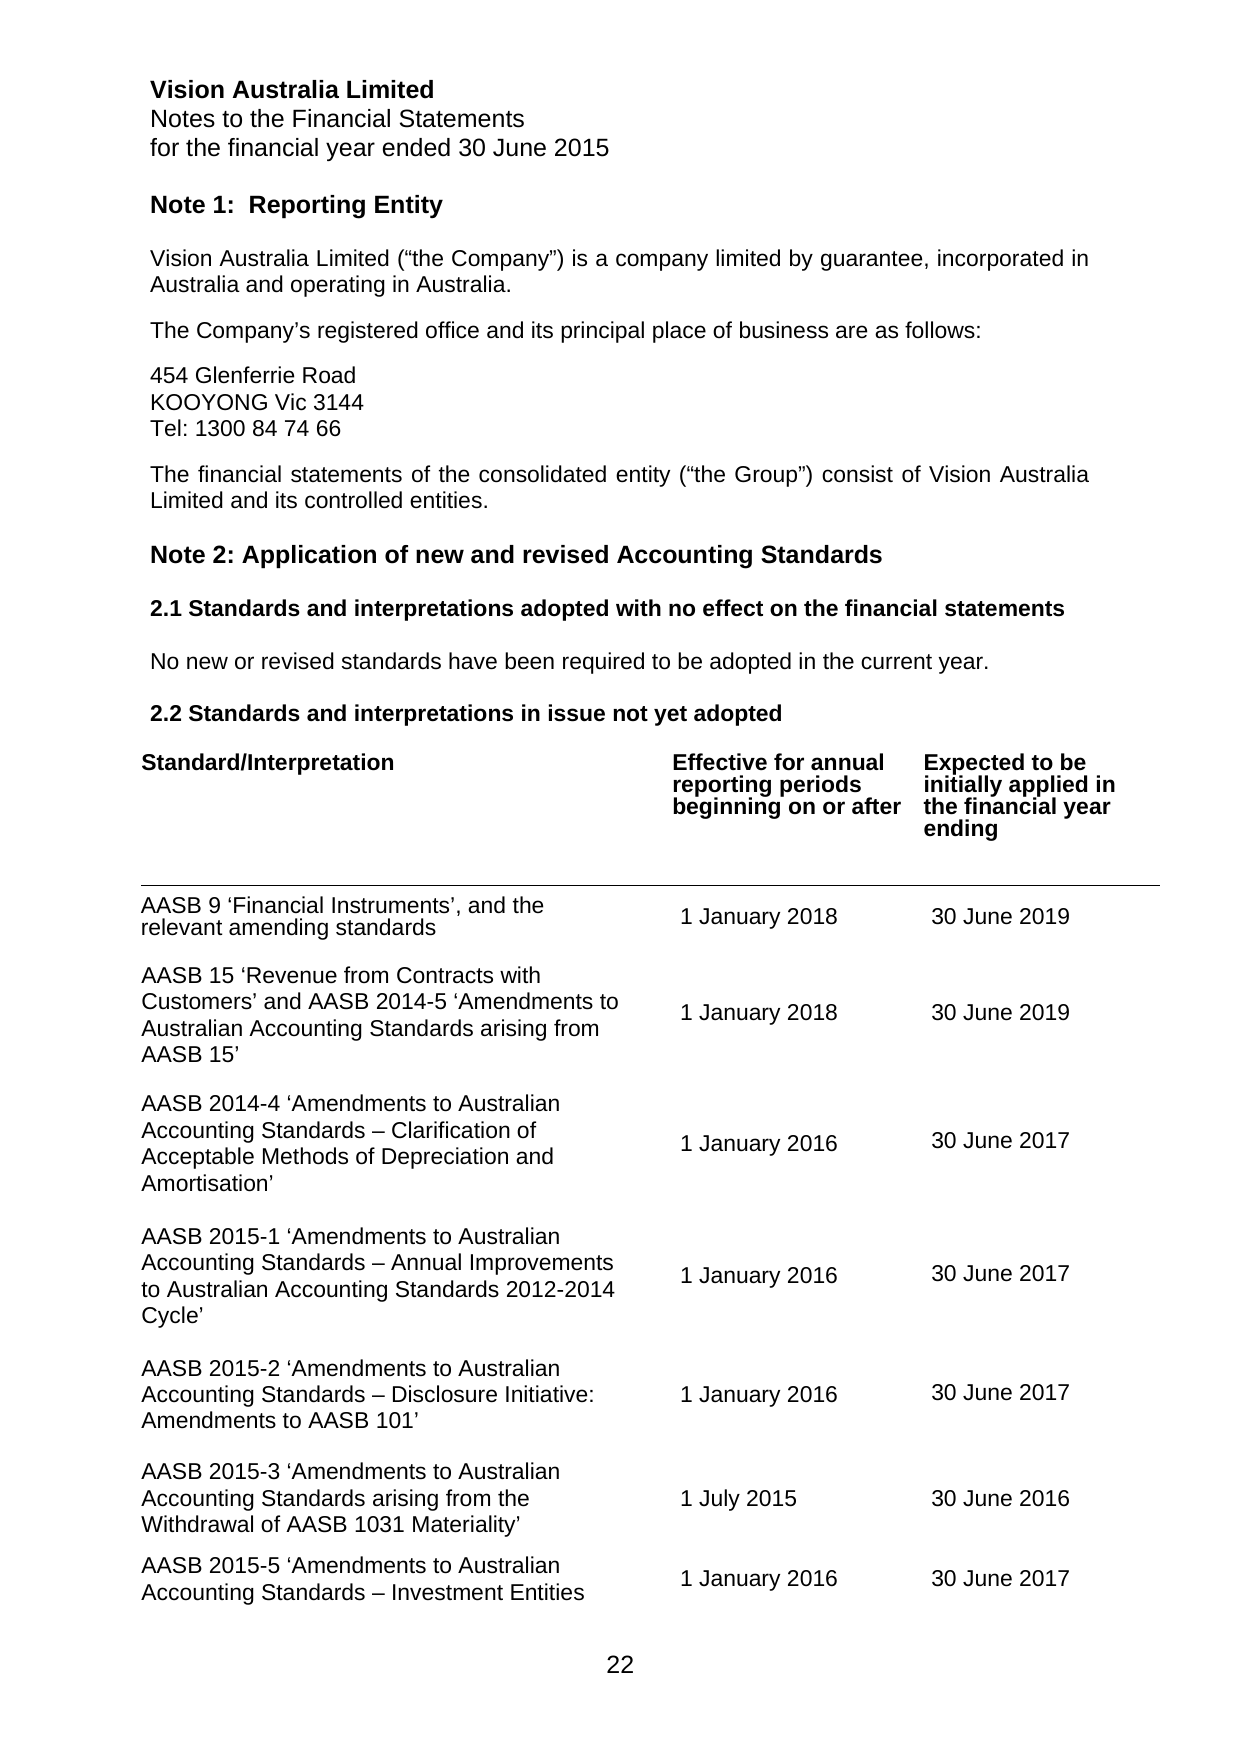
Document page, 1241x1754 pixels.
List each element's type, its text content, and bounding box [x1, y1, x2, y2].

table_header Expected to be initially applied in the financial year ending [923, 753, 1160, 885]
table_cell 1 January 2016 [672, 1342, 923, 1447]
table_cell 1 January 2016 [672, 1077, 923, 1209]
table_cell AASB 2015-1 ‘Amendments to Australian Accounting Standards – Annual Improvements to Australian Accounting Standards 2012-2014 Cycle’ [141, 1209, 672, 1342]
subtitle Note 1: Reporting Entity [150, 190, 1090, 219]
table_cell 30 June 2017 [923, 1549, 1160, 1608]
subtitle 2.2 Standards and interpretations in issue not yet adopted [150, 700, 1090, 727]
table_cell 1 July 2015 [672, 1447, 923, 1549]
subtitle 2.1 Standards and interpretations adopted with no effect on the financial statements [150, 595, 1090, 621]
table_header Standard/Interpretation [141, 753, 672, 885]
table_cell AASB 2014-4 ‘Amendments to Australian Accounting Standards – Clarification of Acceptable Methods of Depreciation and Amortisation’ [141, 1077, 672, 1209]
table_cell 1 January 2018 [672, 886, 923, 952]
table_cell AASB 9 ‘Financial Instruments’, and the relevant amending standards [141, 886, 672, 952]
table_cell 1 January 2016 [672, 1549, 923, 1608]
table_cell AASB 2015-5 ‘Amendments to Australian Accounting Standards – Investment Entities [141, 1549, 672, 1608]
table_cell 30 June 2016 [923, 1447, 1160, 1549]
table_header Effective for annual reporting periods beginning on or after [672, 753, 923, 885]
table_cell 30 June 2019 [923, 953, 1160, 1077]
text KOOYONG Vic 3144 [150, 389, 1090, 415]
text The Company’s registered office and its principal place of business are as follows: [150, 317, 1090, 343]
text 454 Glenferrie Road [150, 362, 1090, 389]
table_cell 30 June 2017 [923, 1077, 1160, 1209]
text Tel: 1300 84 74 66 [150, 415, 1090, 442]
table_cell 1 January 2018 [672, 953, 923, 1077]
table_cell 1 January 2016 [672, 1209, 923, 1342]
table_cell 30 June 2017 [923, 1342, 1160, 1447]
text The financial statements of the consolidated entity (“the Group”) consist of Vision Australia Limited and its controlled entities. [150, 461, 1090, 513]
table_cell AASB 2015-3 ‘Amendments to Australian Accounting Standards arising from the Withdrawal of AASB 1031 Materiality’ [141, 1447, 672, 1549]
text Vision Australia Limited (“the Company”) is a company limited by guarantee, incorporated in Australia and operating in Australia. [150, 245, 1090, 298]
table_cell AASB 2015-2 ‘Amendments to Australian Accounting Standards – Disclosure Initiative: Amendments to AASB 101’ [141, 1342, 672, 1447]
table_cell AASB 15 ‘Revenue from Contracts with Customers’ and AASB 2014-5 ‘Amendments to Australian Accounting Standards arising from AASB 15’ [141, 953, 672, 1077]
text No new or revised standards have been required to be adopted in the current year. [150, 648, 1090, 674]
table_cell 30 June 2019 [923, 886, 1160, 952]
table_cell 30 June 2017 [923, 1209, 1160, 1342]
subtitle Note 2: Application of new and revised Accounting Standards [150, 540, 1090, 568]
